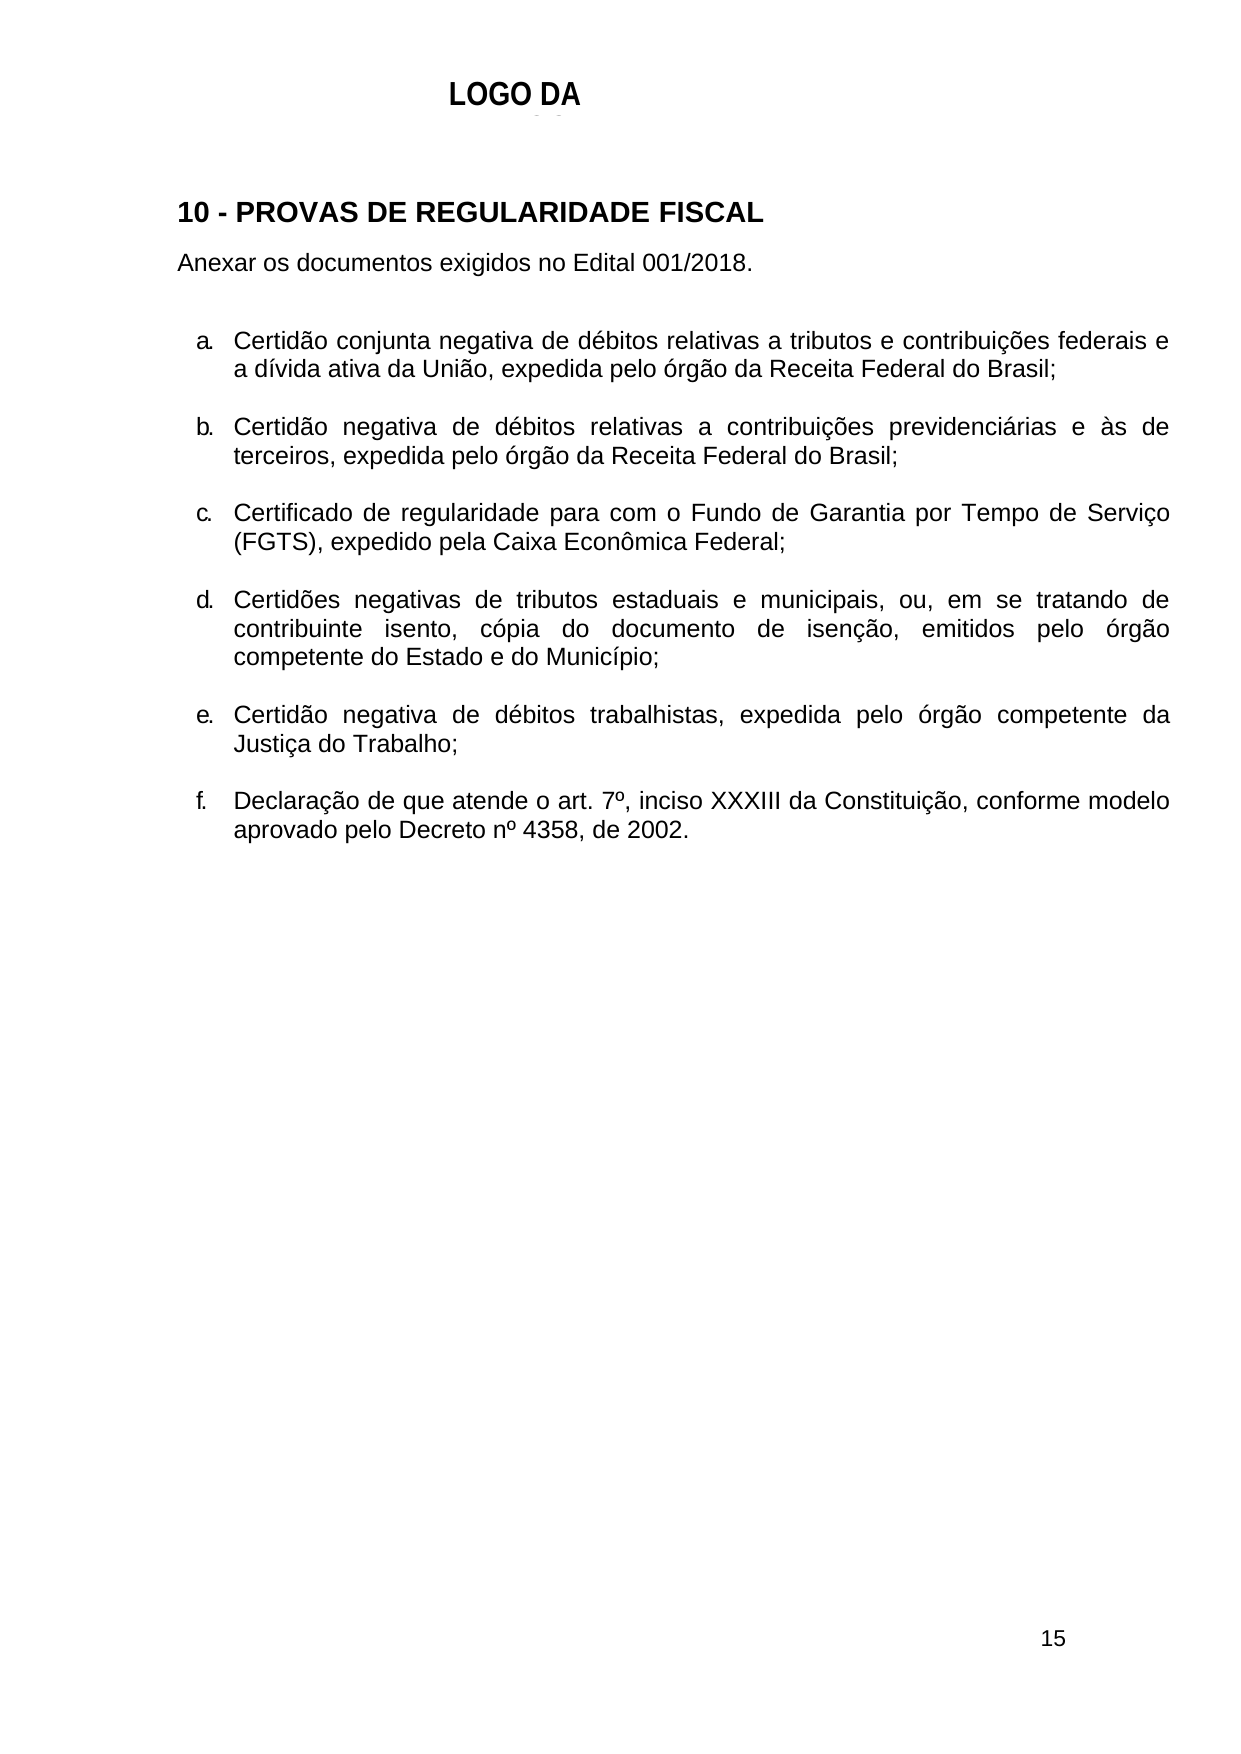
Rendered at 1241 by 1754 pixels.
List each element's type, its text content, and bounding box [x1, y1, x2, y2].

list Declaração de que atende o art. 7º, inciso XXXIII da Constituição, conforme modelo aprovado pelo Decreto nº 4358, de 2002. [196, 786, 1171, 844]
subtitle - PROVAS DE REGULARIDADE FISCAL [177, 195, 1171, 228]
text Anexar os documentos exigidos no Edital 001/2018. [177, 248, 1171, 277]
list Certidão negativa de débitos trabalhistas, expedida pelo órgão competente da Justiça do Trabalho; [196, 700, 1171, 757]
list Certificado de regularidade para com o Fundo de Garantia por Tempo de Serviço (FGTS), expedido pela Caixa Econômica Federal; [196, 498, 1171, 556]
list Certidão conjunta negativa de débitos relativas a tributos e contribuições federais e a dívida ativa da União, expedida pelo órgão da Receita Federal do Brasil; [196, 326, 1171, 383]
list Certidões negativas de tributos estaduais e municipais, ou, em se tratando de contribuinte isento, cópia do documento de isenção, emitidos pelo órgão competente do Estado e do Município; [196, 585, 1171, 671]
list Certidão negativa de débitos relativas a contribuições previdenciárias e às de terceiros, expedida pelo órgão da Receita Federal do Brasil; [196, 412, 1171, 469]
